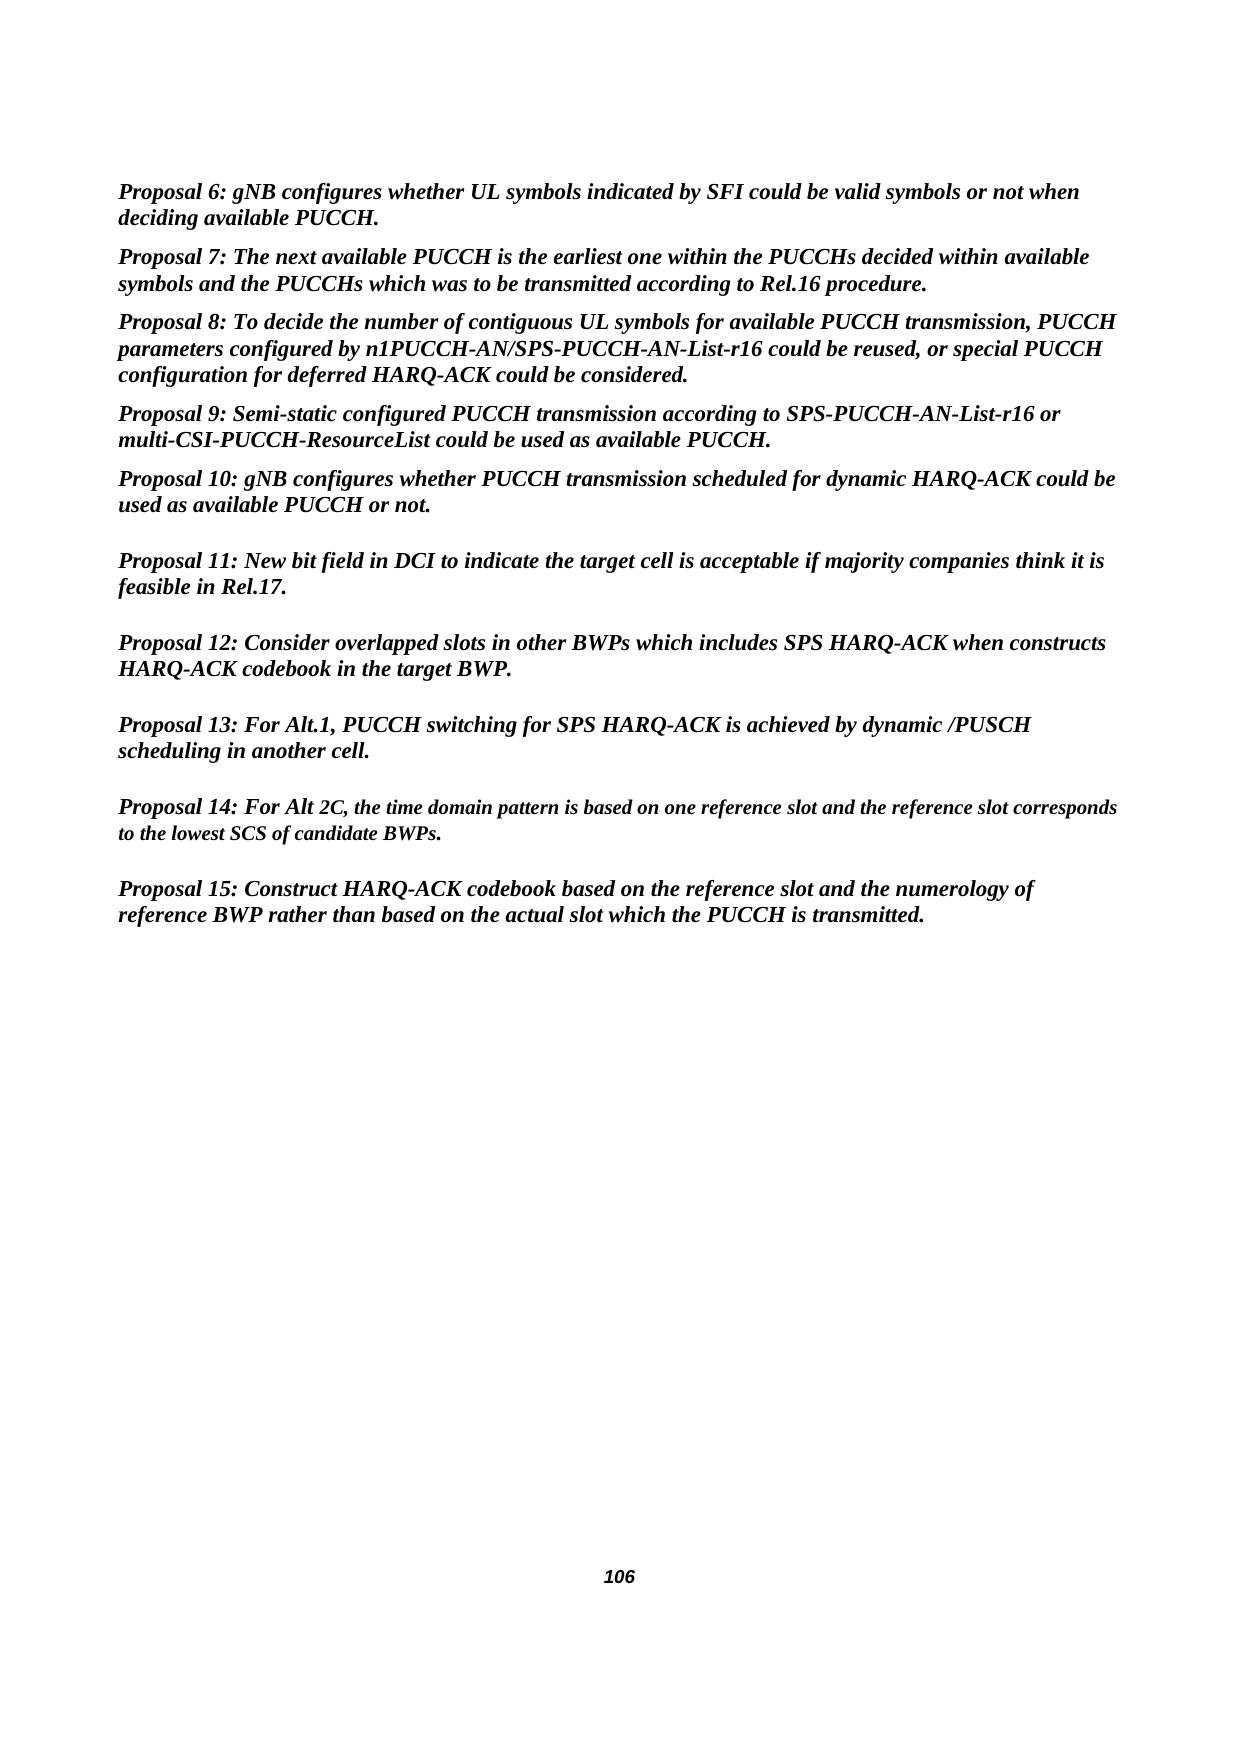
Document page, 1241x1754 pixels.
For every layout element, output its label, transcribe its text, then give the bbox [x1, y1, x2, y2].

text Proposal 12: Consider overlapped slots in other BWPs which includes SPS HARQ-ACK when constructs HARQ-ACK codebook in the target BWP. [118, 629, 1122, 682]
text Proposal 15: Construct HARQ-ACK codebook based on the reference slot and the numerology of reference BWP rather than based on the actual slot which the PUCCH is transmitted. [118, 874, 1122, 927]
text Proposal 11: New bit field in DCI to indicate the target cell is acceptable if majority companies think it is feasible in Rel.17. [118, 547, 1122, 600]
text Proposal 6: gNB configures whether UL symbols indicated by SFI could be valid symbols or not when deciding available PUCCH. [118, 178, 1122, 231]
text Proposal 7: The next available PUCCH is the earliest one within the PUCCHs decided within available symbols and the PUCCHs which was to be transmitted according to Rel.16 procedure. [118, 243, 1122, 296]
text Proposal 10: gNB configures whether PUCCH transmission scheduled for dynamic HARQ-ACK could be used as available PUCCH or not. [118, 465, 1122, 518]
text Proposal 9: Semi-static configured PUCCH transmission according to SPS-PUCCH-AN-List-r16 or multi-CSI-PUCCH-ResourceList could be used as available PUCCH. [118, 400, 1122, 453]
text Proposal 14: For Alt 2C, the time domain pattern is based on one reference slot and the reference slot corresponds to the lowest SCS of candidate BWPs. [118, 793, 1122, 845]
text Proposal 8: To decide the number of contiguous UL symbols for available PUCCH transmission, PUCCH parameters configured by n1PUCCH-AN/SPS-PUCCH-AN-List-r16 could be reused, or special PUCCH configuration for deferred HARQ-ACK could be considered. [118, 308, 1122, 387]
text Proposal 13: For Alt.1, PUCCH switching for SPS HARQ-ACK is achieved by dynamic /PUSCH scheduling in another cell. [118, 711, 1122, 763]
